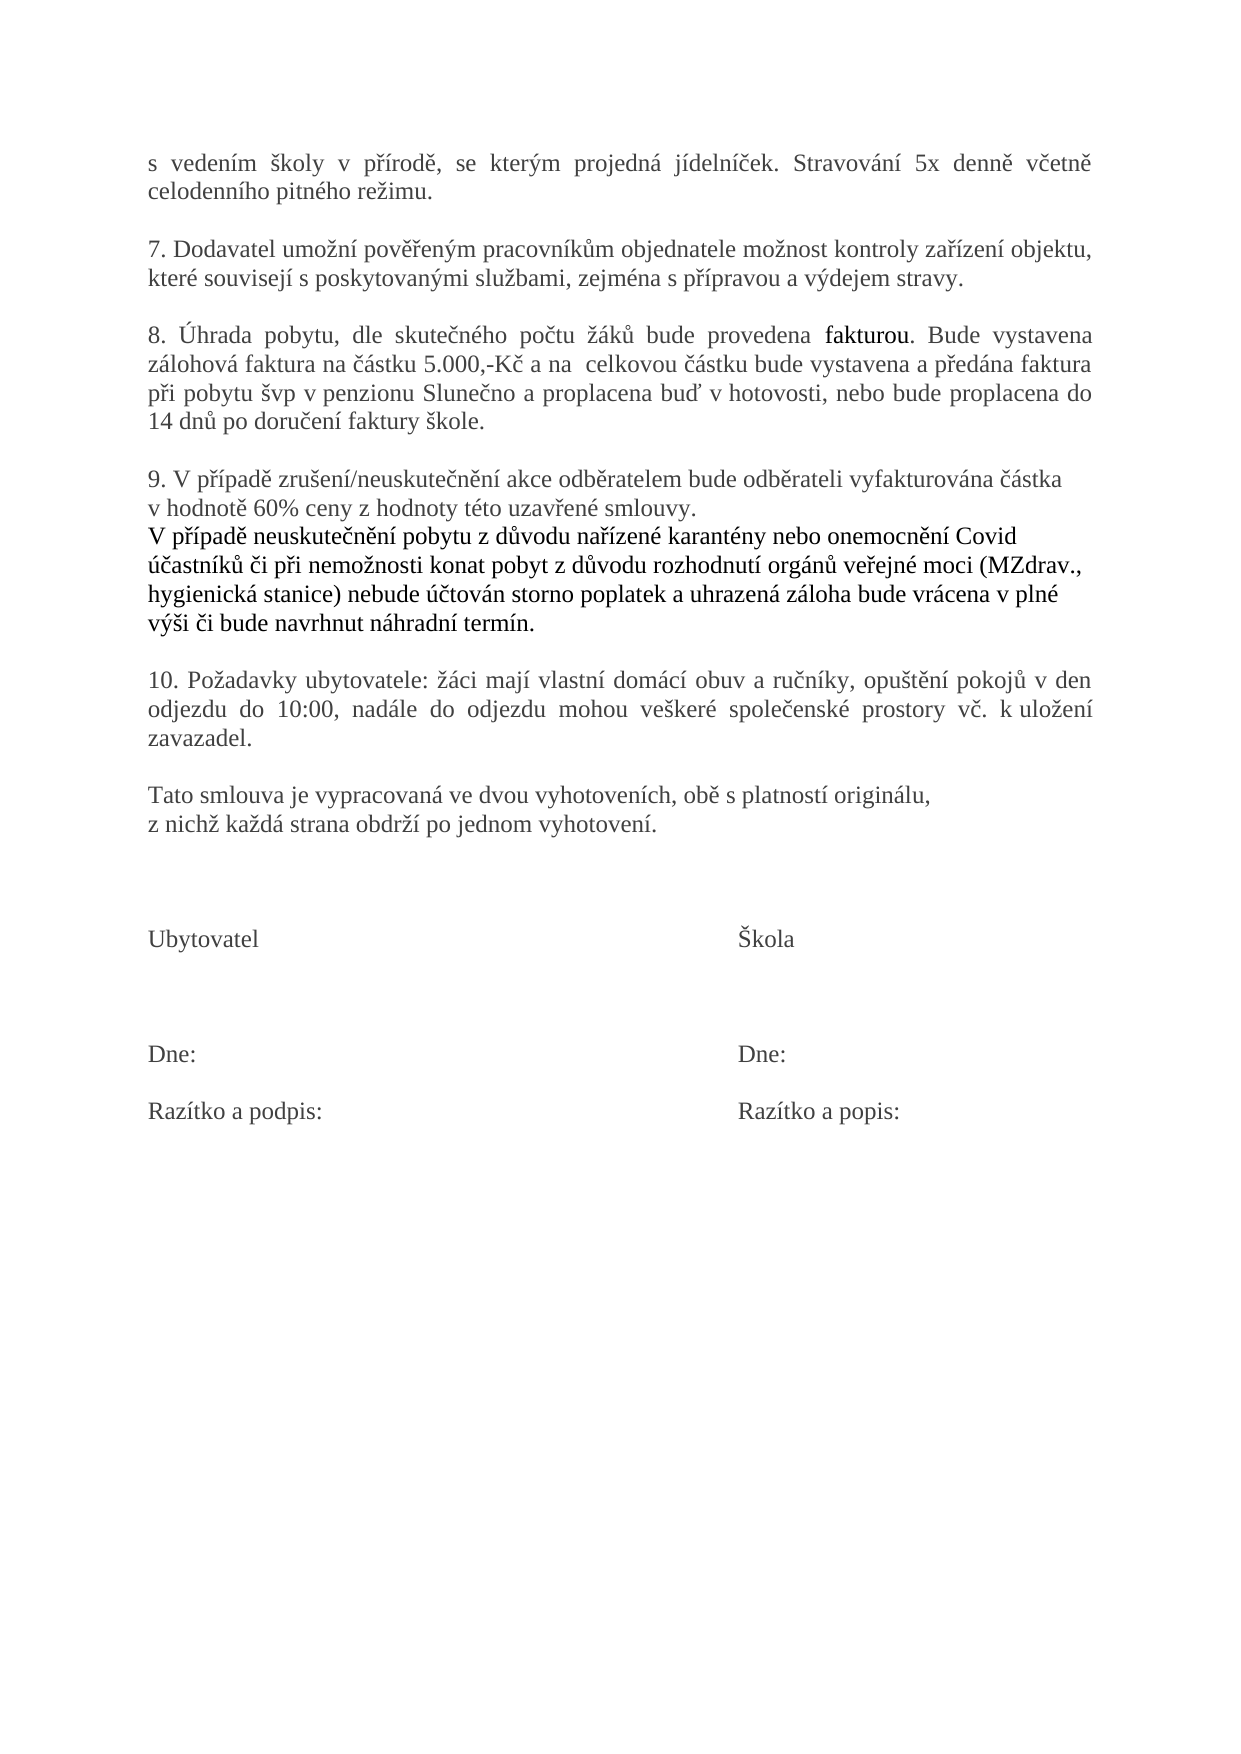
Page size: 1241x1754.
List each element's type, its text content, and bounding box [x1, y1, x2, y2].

text 9. V případě zrušení/neuskutečnění akce odběratelem bude odběrateli vyfakturována částka v hodnotě 60% ceny z hodnoty této uzavřené smlouvy. [148, 464, 1093, 521]
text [148, 148, 1093, 205]
text Razítko a podpis: Razítko a popis: [148, 1096, 1093, 1125]
text 10. Požadavky ubytovatele: žáci mají vlastní domácí obuv a ručníky, opuštění pokojů v den odjezdu do 10:00, nadále do odjezdu mohou veškeré společenské prostory vč. k uložení zavazadel. [148, 665, 1093, 751]
text z nichž každá strana obdrží po jednom vyhotovení. [148, 809, 1093, 838]
text Tato smlouva je vypracovaná ve dvou vyhotoveních, obě s platností originálu, [148, 780, 1093, 809]
text 8. Úhrada pobytu, dle skutečného počtu žáků bude provedena fakturou. Bude vystavena zálohová faktura na částku 5.000,-Kč a na celkovou částku bude vystavena a předána faktura při pobytu švp v penzionu Slunečno a proplacena buď v hotovosti, nebo bude proplacena do 14 dnů po doručení faktury škole. [148, 320, 1093, 435]
text Ubytovatel Škola [148, 924, 1093, 953]
text Dne: Dne: [148, 1039, 1093, 1068]
text 7. Dodavatel umožní pověřeným pracovníkům objednatele možnost kontroly zařízení objektu, které souvisejí s poskytovanými službami, zejména s přípravou a výdejem stravy. [148, 234, 1093, 291]
text V případě neuskutečnění pobytu z důvodu nařízené karantény nebo onemocnění Covid účastníků či při nemožnosti konat pobyt z důvodu rozhodnutí orgánů veřejné moci (MZdrav., hygienická stanice) nebude účtován storno poplatek a uhrazená záloha bude vrácena v plné výši či bude navrhnut náhradní termín. [148, 521, 1093, 636]
